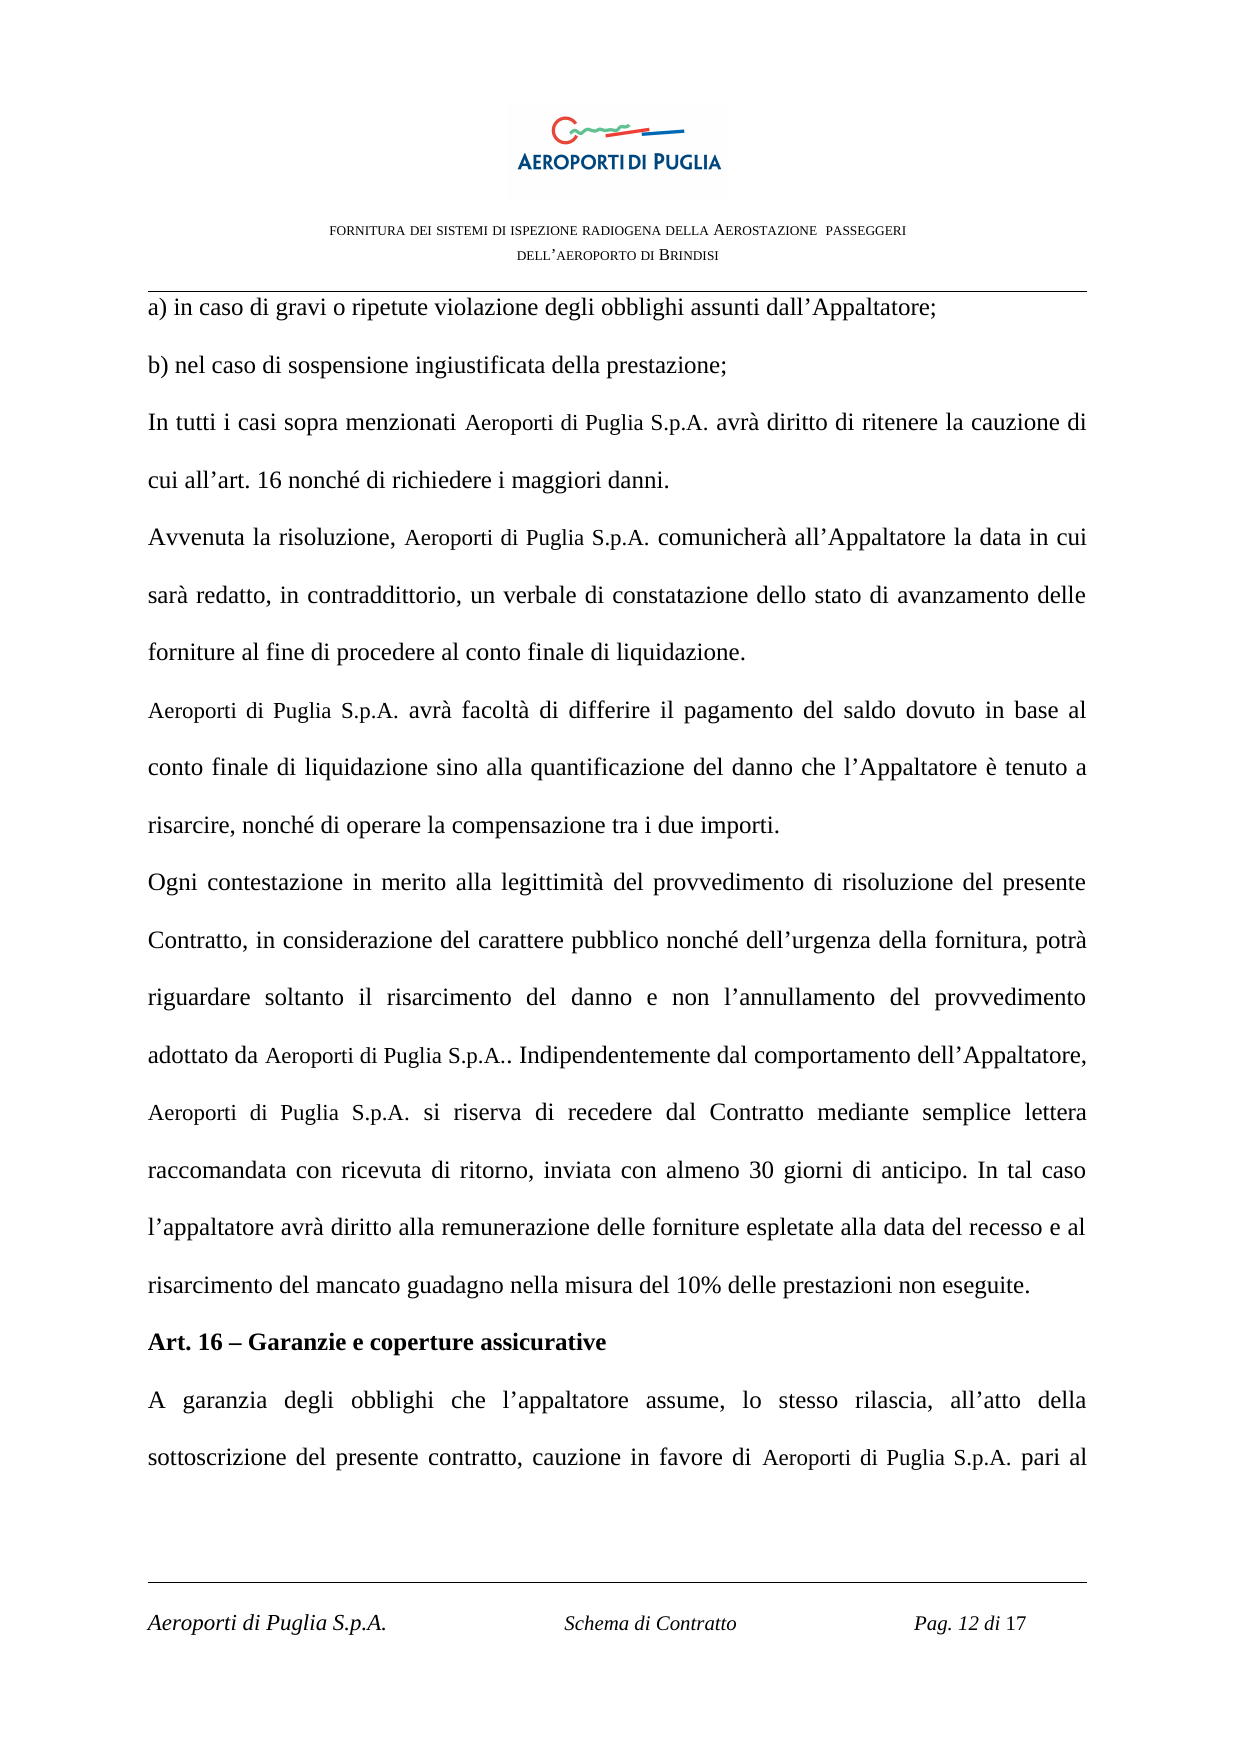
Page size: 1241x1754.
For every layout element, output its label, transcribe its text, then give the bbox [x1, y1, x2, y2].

title b) nel caso di sospensione ingiustificata della prestazione; [148, 350, 1087, 378]
title Avvenuta la risoluzione, Aeroporti di Puglia S.p.A. comunicherà all’Appaltatore la data in cui sarà redatto, in contraddittorio, un verbale di constatazione dello stato di avanzamento delle forniture al fine di procedere al conto finale di liquidazione. [148, 522, 1087, 666]
title Aeroporti di Puglia S.p.A. avrà facoltà di differire il pagamento del saldo dovuto in base al conto finale di liquidazione sino alla quantificazione del danno che l’Appaltatore è tenuto a risarcire, nonché di operare la compensazione tra i due importi. [148, 695, 1087, 838]
title Ogni contestazione in merito alla legittimità del provvedimento di risoluzione del presente Contratto, in considerazione del carattere pubblico nonché dell’urgenza della fornitura, potrà riguardare soltanto il risarcimento del danno e non l’annullamento del provvedimento adottato da Aeroporti di Puglia S.p.A.. Indipendentemente dal comportamento dell’Appaltatore, Aeroporti di Puglia S.p.A. si riserva di recedere dal Contratto mediante semplice lettera raccomandata con ricevuta di ritorno, inviata con almeno 30 giorni di anticipo. In tal caso l’appaltatore avrà diritto alla remunerazione delle forniture espletate alla data del recesso e al risarcimento del mancato guadagno nella misura del 10% delle prestazioni non eseguite. [148, 867, 1087, 1298]
picture [506, 103, 729, 201]
title In tutti i casi sopra menzionati Aeroporti di Puglia S.p.A. avrà diritto di ritenere la cauzione di cui all’art. 16 nonché di richiedere i maggiori danni. [148, 407, 1087, 493]
title Art. 16 – Garanzie e coperture assicurative [148, 1327, 1087, 1356]
title a) in caso di gravi o ripetute violazione degli obblighi assunti dall’Appaltatore; [148, 292, 1087, 321]
